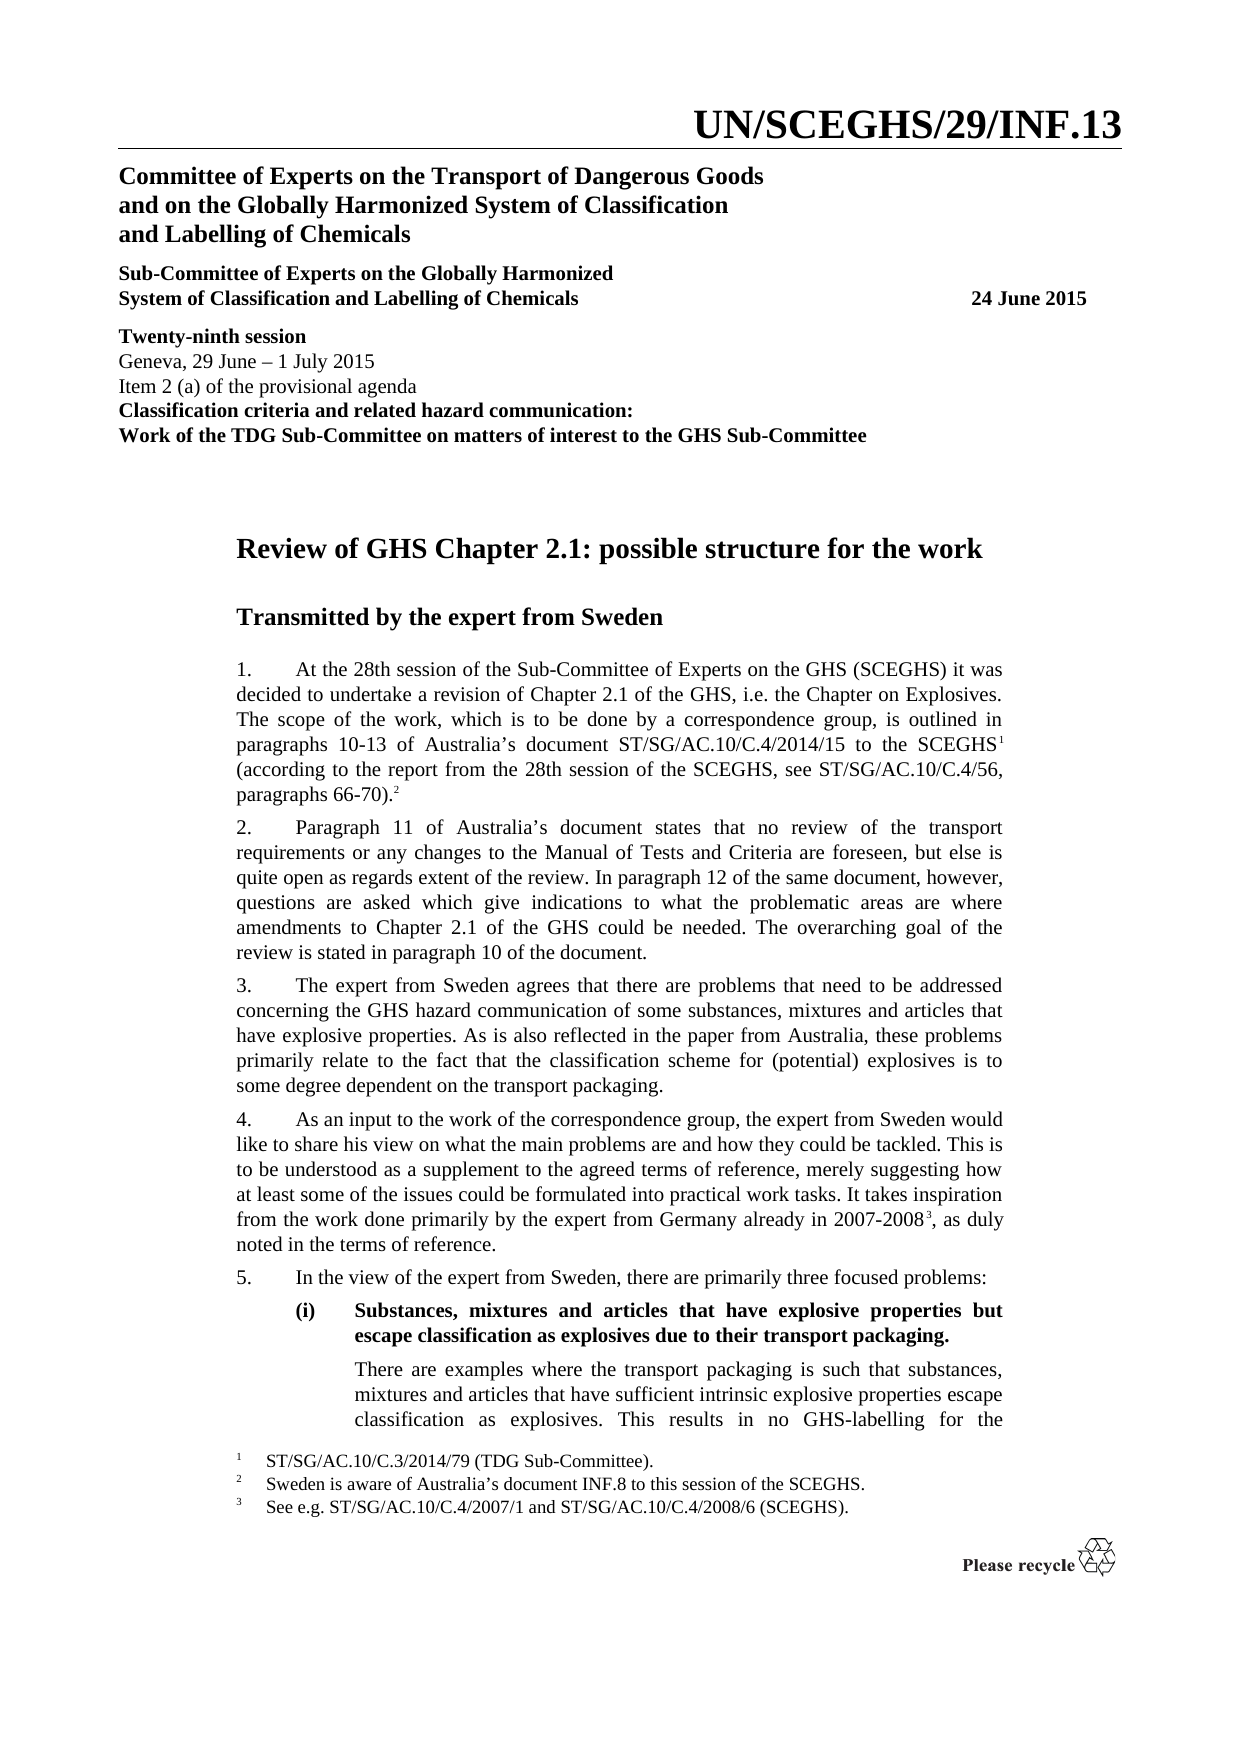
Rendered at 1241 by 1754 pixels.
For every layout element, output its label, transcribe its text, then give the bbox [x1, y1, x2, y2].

picture [962, 1538, 1116, 1577]
text 2. Paragraph 11 of Australia’s document states that no review of the transport requirements or any changes to the Manual of Tests and Criteria are foreseen, but else is quite open as regards extent of the review. In paragraph 12 of the same document, however, questions are asked which give indications to what the problematic areas are where amendments to Chapter 2.1 of the GHS could be needed. The overarching goal of the review is stated in paragraph 10 of the document. [236, 814, 1004, 964]
table_header UN/SCEGHS/29/INF.13 [118, 59, 1122, 148]
table_cell Committee of Experts on the Transport of Dangerous Goods and on the Globally Harmonized System of Classification and Labelling of Chemicals Sub-Committee of Experts on the Globally Harmonized System of Classification and Labelling of Chemicals 24 June 2015 Twenty-ninth session Geneva, 29 June – 1 July 2015 Item 2 (a) of the provisional agenda Classification criteria and related hazard communication: Work of the TDG Sub-Committee on matters of interest to the GHS Sub-Committee [118, 149, 1122, 472]
text (i) Substances, mixtures and articles that have explosive properties but escape classification as explosives due to their transport packaging. [295, 1297, 1004, 1347]
text 5. In the view of the expert from Sweden, there are primarily three focused problems: [236, 1264, 1004, 1289]
text 3. The expert from Sweden agrees that there are problems that need to be addressed concerning the GHS hazard communication of some substances, mixtures and articles that have explosive properties. As is also reflected in the paper from Australia, these problems primarily relate to the fact that the classification scheme for (potential) explosives is to some degree dependent on the transport packaging. [236, 972, 1004, 1097]
text Transmitted by the expert from Sweden [118, 602, 1004, 631]
text Review of GHS Chapter 2.1: possible structure for the work [118, 534, 1004, 565]
text 1. At the 28th session of the Sub-Committee of Experts on the GHS (SCEGHS) it was decided to undertake a revision of Chapter 2.1 of the GHS, i.e. the Chapter on Explosives. The scope of the work, which is to be done by a correspondence group, is outlined in paragraphs 10-13 of Australia’s document ST/SG/AC.10/C.4/2014/15 to the SCEGHS (according to the report from the 28th session of the SCEGHS, see ST/SG/AC.10/C.4/56, paragraphs 66-70). [236, 656, 1004, 806]
text 4. As an input to the work of the correspondence group, the expert from Sweden would like to share his view on what the main problems are and how they could be tackled. This is to be understood as a supplement to the agreed terms of reference, merely suggesting how at least some of the issues could be formulated into practical work tasks. It takes inspiration from the work done primarily by the expert from Germany already in 2007-2008, as duly noted in the terms of reference. [236, 1106, 1004, 1256]
